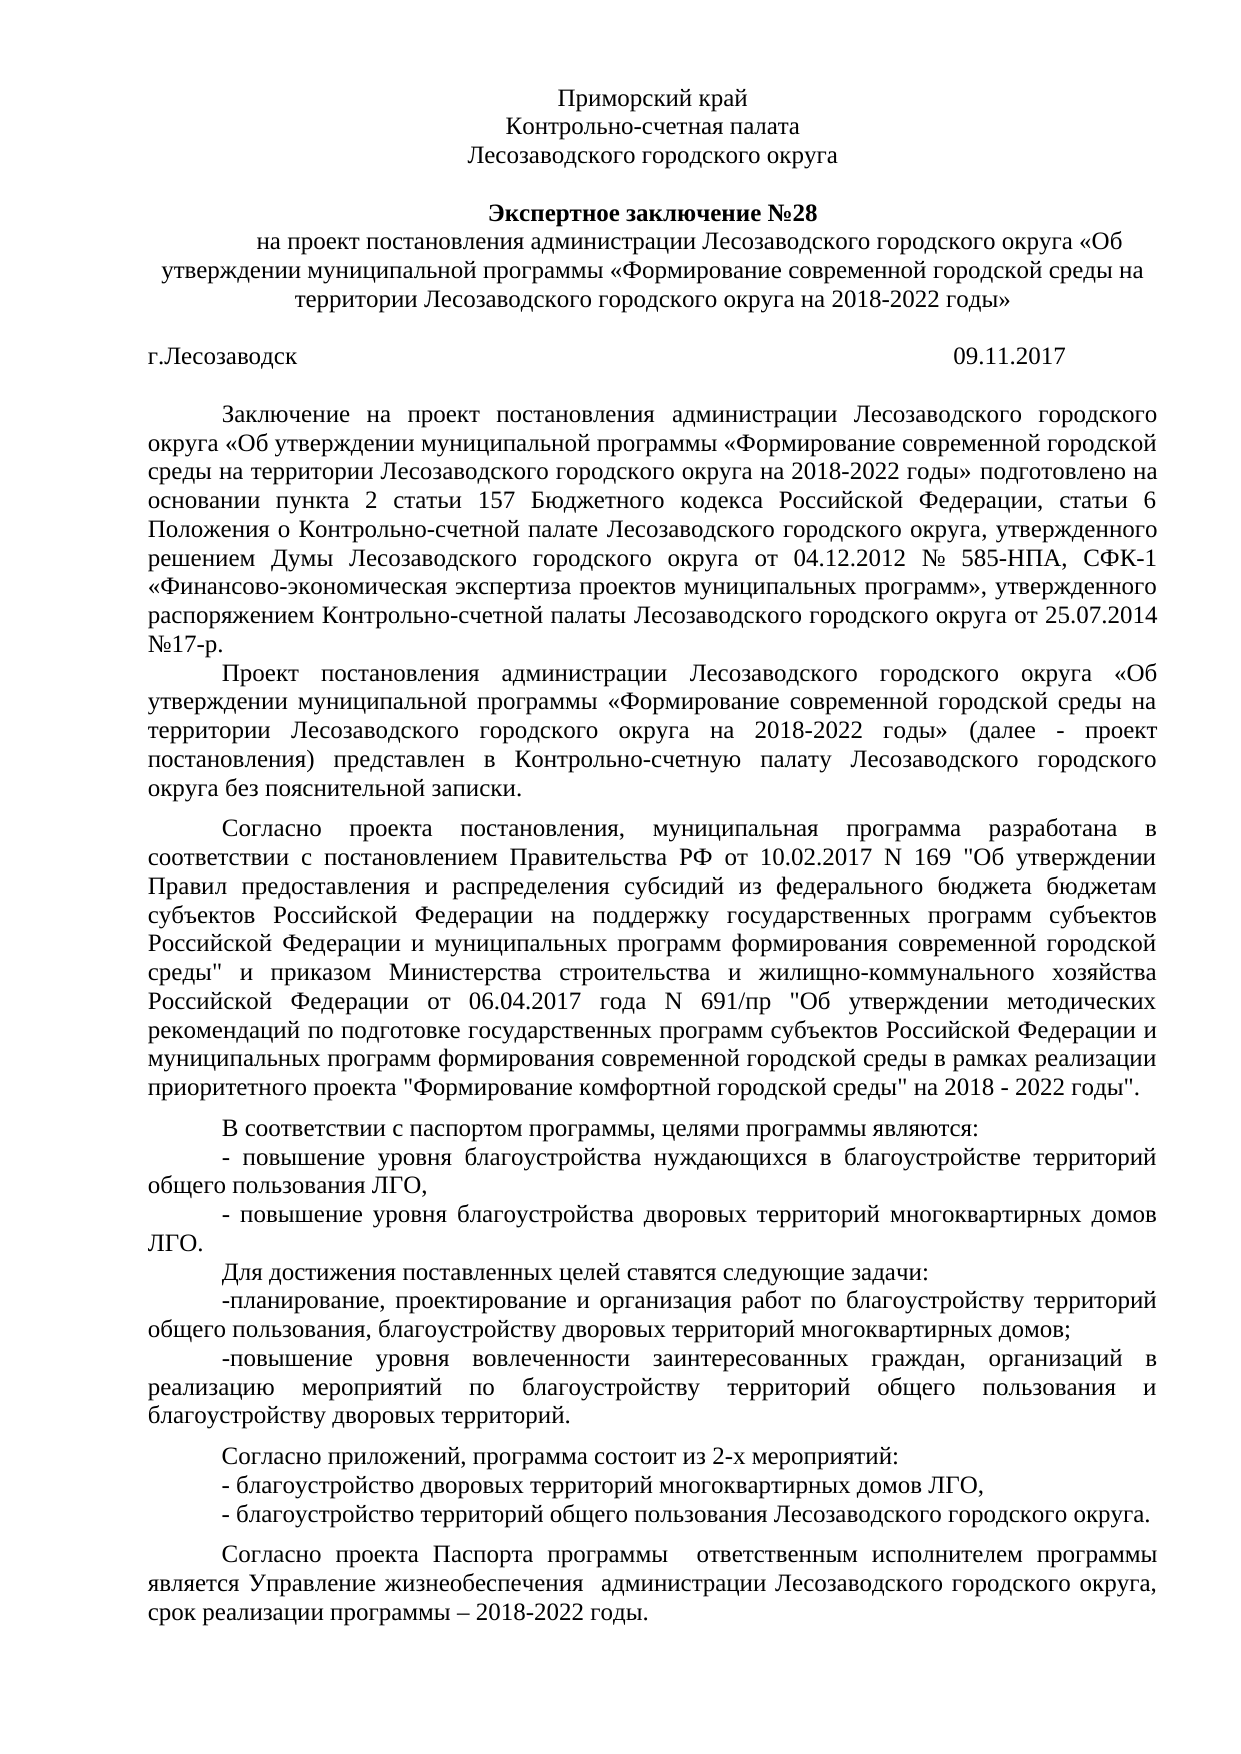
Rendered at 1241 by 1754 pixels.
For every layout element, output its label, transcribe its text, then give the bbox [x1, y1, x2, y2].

text - благоустройство территорий общего пользования Лесозаводского городского округа. [148, 1499, 1157, 1527]
text Проект постановления администрации Лесозаводского городского округа «Об утверждении муниципальной программы «Формирование современной городской среды на территории Лесозаводского городского округа на 2018-2022 годы» (далее - проект постановления) представлен в Контрольно-счетную палату Лесозаводского городского округа без пояснительной записки. [148, 658, 1157, 801]
text г.Лесозаводск 09.11.2017 [148, 341, 1157, 370]
text Контрольно-счетная палата [148, 111, 1157, 140]
text Заключение на проект постановления администрации Лесозаводского городского округа «Об утверждении муниципальной программы «Формирование современной городской среды на территории Лесозаводского городского округа на 2018-2022 годы» подготовлено на основании пункта 2 статьи 157 Бюджетного кодекса Российской Федерации, статьи 6 Положения о Контрольно-счетной палате Лесозаводского городского округа, утвержденного решением Думы Лесозаводского городского округа от 04.12.2012 № 585-НПА, СФК-1 «Финансово-экономическая экспертиза проектов муниципальных программ», утвержденного распоряжением Контрольно-счетной палаты Лесозаводского городского округа от 25.07.2014 №17-р. [148, 399, 1157, 658]
text - благоустройство дворовых территорий многоквартирных домов ЛГО, [148, 1470, 1157, 1499]
text - повышение уровня благоустройства дворовых территорий многоквартирных домов ЛГО. [148, 1199, 1157, 1257]
text Согласно проекта Паспорта программы ответственным исполнителем программы является Управление жизнеобеспечения администрации Лесозаводского городского округа, срок реализации программы – 2018-2022 годы. [148, 1539, 1157, 1626]
text В соответствии с паспортом программы, целями программы являются: [148, 1113, 1157, 1142]
text -планирование, проектирование и организация работ по благоустройству территорий общего пользования, благоустройству дворовых территорий многоквартирных домов; [148, 1285, 1157, 1343]
text - повышение уровня благоустройства нуждающихся в благоустройстве территорий общего пользования ЛГО, [148, 1142, 1157, 1199]
text Лесозаводского городского округа [148, 140, 1157, 169]
text Для достижения поставленных целей ставятся следующие задачи: [148, 1257, 1157, 1285]
text Согласно приложений, программа состоит из 2-х мероприятий: [148, 1441, 1157, 1470]
text -повышение уровня вовлеченности заинтересованных граждан, организаций в реализацию мероприятий по благоустройству территорий общего пользования и благоустройству дворовых территорий. [148, 1343, 1157, 1429]
text Согласно проекта постановления, муниципальная программа разработана в соответствии с постановлением Правительства РФ от 10.02.2017 N 169 "Об утверждении Правил предоставления и распределения субсидий из федерального бюджета бюджетам субъектов Российской Федерации на поддержку государственных программ субъектов Российской Федерации и муниципальных программ формирования современной городской среды" и приказом Министерства строительства и жилищно-коммунального хозяйства Российской Федерации от 06.04.2017 года N 691/пр "Об утверждении методических рекомендаций по подготовке государственных программ субъектов Российской Федерации и муниципальных программ формирования современной городской среды в рамках реализации приоритетного проекта "Формирование комфортной городской среды" на 2018 - 2022 годы". [148, 813, 1157, 1101]
text Приморский край [148, 83, 1157, 111]
text Экспертное заключение №28 [148, 198, 1157, 226]
text на проект постановления администрации Лесозаводского городского округа «Об утверждении муниципальной программы «Формирование современной городской среды на территории Лесозаводского городского округа на 2018-2022 годы» [148, 226, 1157, 313]
